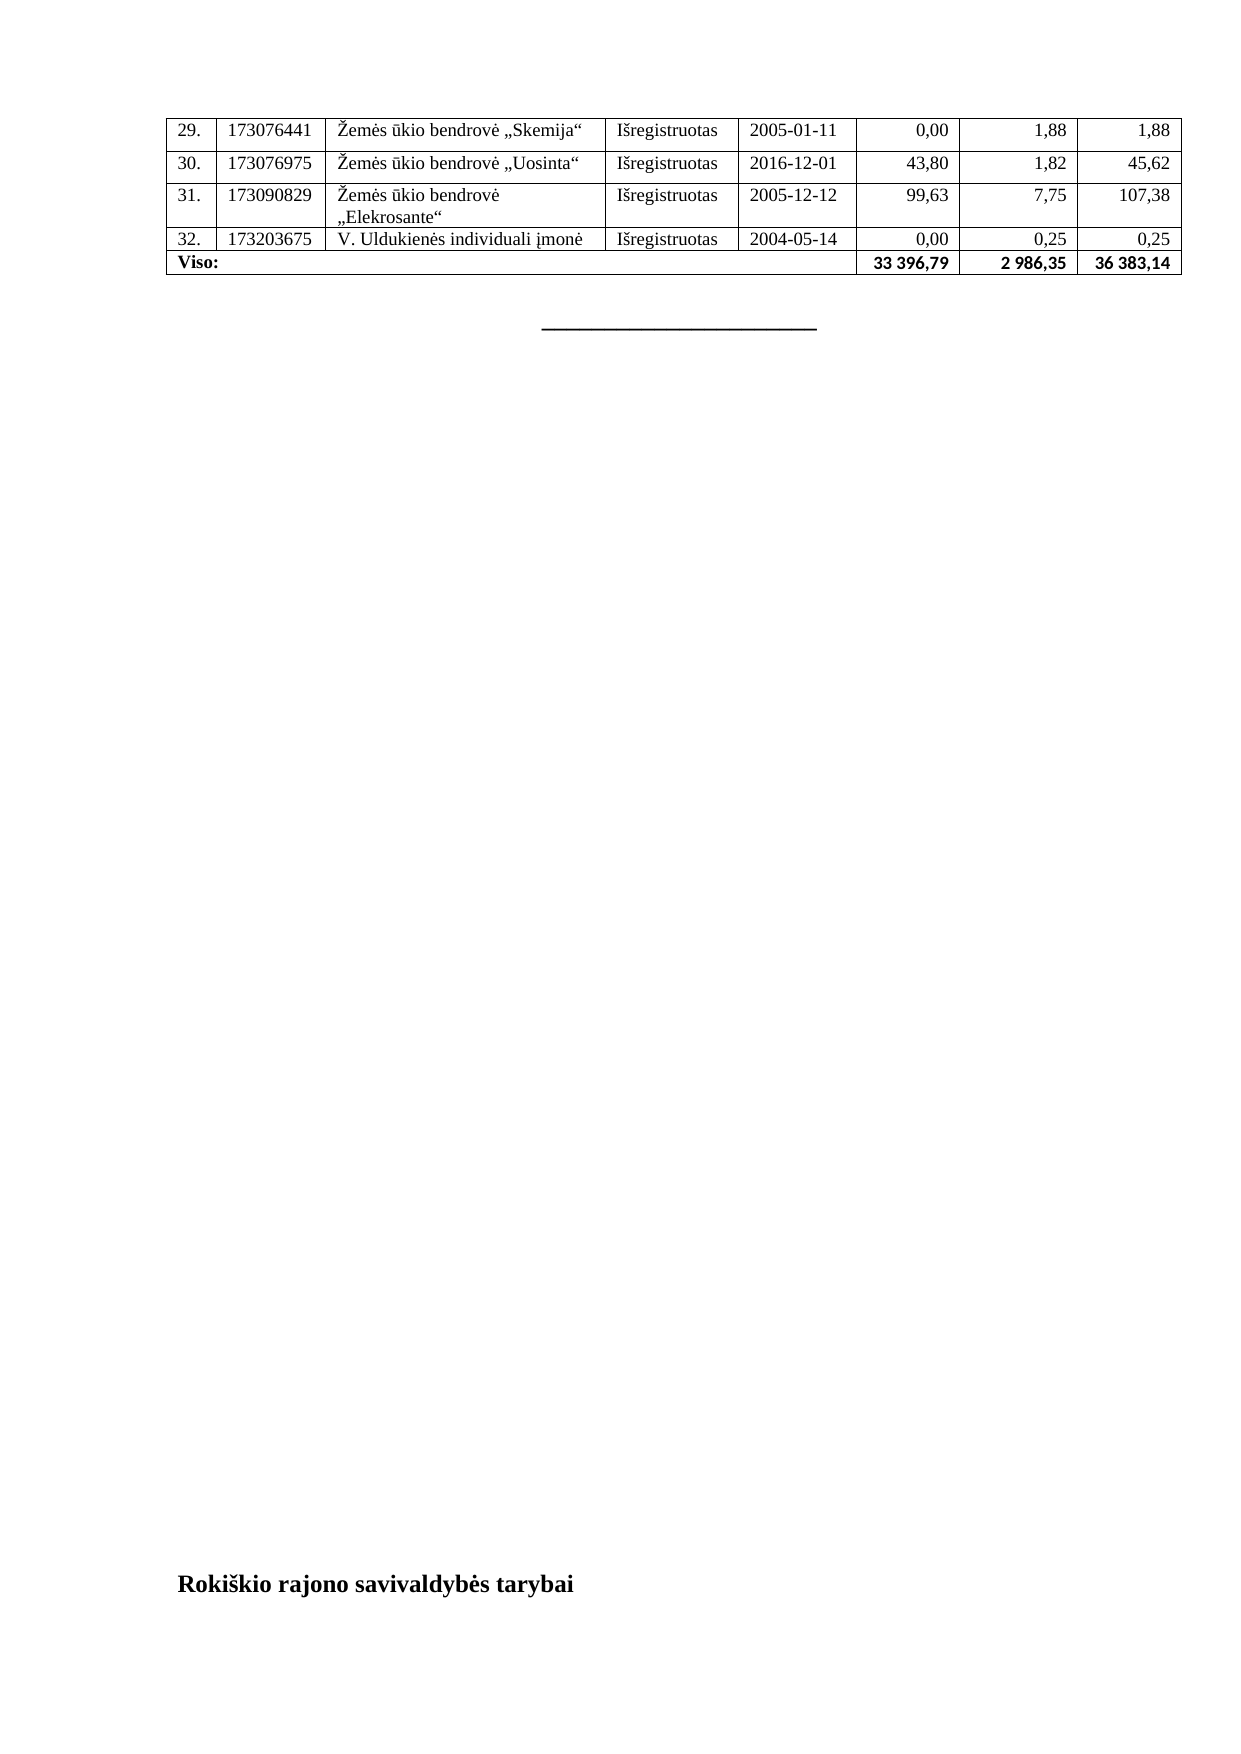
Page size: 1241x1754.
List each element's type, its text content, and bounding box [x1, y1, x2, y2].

table_cell 43,80 [857, 152, 959, 183]
table_cell 0,25 [1078, 228, 1181, 250]
table_cell 2 986,35 [960, 251, 1077, 274]
table_cell 30. [167, 152, 216, 183]
text Rokiškio rajono savivaldybės tarybai [177, 1569, 1181, 1597]
table_cell 7,75 [960, 184, 1077, 227]
table_cell 0,00 [857, 228, 959, 250]
table_cell 0,25 [960, 228, 1077, 250]
table_cell Išregistruotas [606, 119, 738, 151]
table_cell 1,82 [960, 152, 1077, 183]
table_cell 29. [167, 119, 216, 151]
table_cell 2016-12-01 [739, 152, 856, 183]
table_cell Išregistruotas [606, 152, 738, 183]
table_cell 107,38 [1078, 184, 1181, 227]
table_cell Išregistruotas [606, 184, 738, 227]
table_cell 33 396,79 [857, 251, 959, 274]
table_cell 32. [167, 228, 216, 250]
table_cell Žemės ūkio bendrovė „Elekrosante“ [326, 184, 605, 227]
text ______________________ [177, 304, 1181, 332]
table_cell 0,00 [857, 119, 959, 151]
table_cell V. Uldukienės individuali įmonė [326, 228, 605, 250]
table_cell 2005-01-11 [739, 119, 856, 151]
table_cell 1,88 [960, 119, 1077, 151]
table_cell 45,62 [1078, 152, 1181, 183]
table_cell 31. [167, 184, 216, 227]
table_cell 173076441 [217, 119, 325, 151]
table_cell 173203675 [217, 228, 325, 250]
table_cell Žemės ūkio bendrovė „Skemija“ [326, 119, 605, 151]
table_cell 99,63 [857, 184, 959, 227]
table_cell Išregistruotas [606, 228, 738, 250]
table_cell Žemės ūkio bendrovė „Uosinta“ [326, 152, 605, 183]
table_cell 173090829 [217, 184, 325, 227]
table_cell 173076975 [217, 152, 325, 183]
table_cell Viso: [167, 251, 856, 274]
table_cell 36 383,14 [1078, 251, 1181, 274]
table_cell 1,88 [1078, 119, 1181, 151]
table_cell 2004-05-14 [739, 228, 856, 250]
table_cell 2005-12-12 [739, 184, 856, 227]
